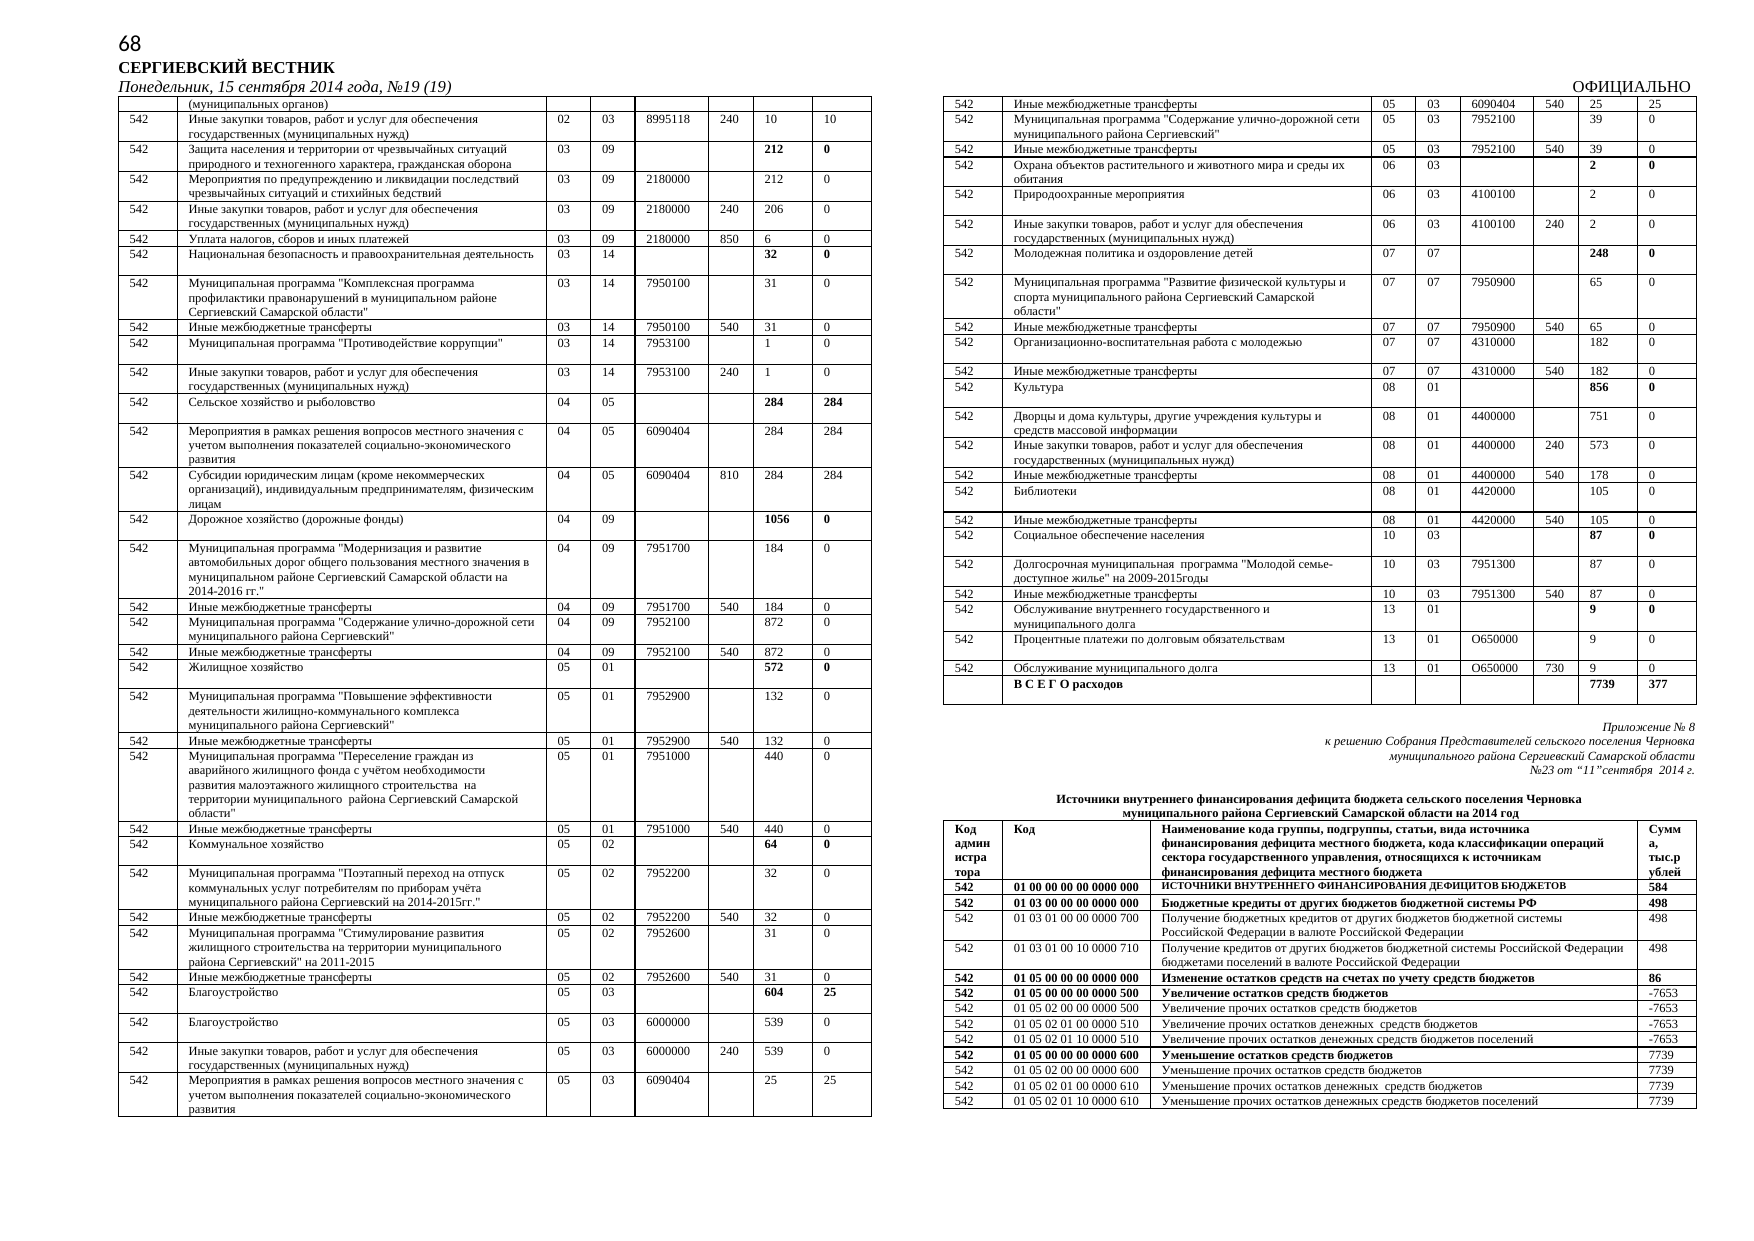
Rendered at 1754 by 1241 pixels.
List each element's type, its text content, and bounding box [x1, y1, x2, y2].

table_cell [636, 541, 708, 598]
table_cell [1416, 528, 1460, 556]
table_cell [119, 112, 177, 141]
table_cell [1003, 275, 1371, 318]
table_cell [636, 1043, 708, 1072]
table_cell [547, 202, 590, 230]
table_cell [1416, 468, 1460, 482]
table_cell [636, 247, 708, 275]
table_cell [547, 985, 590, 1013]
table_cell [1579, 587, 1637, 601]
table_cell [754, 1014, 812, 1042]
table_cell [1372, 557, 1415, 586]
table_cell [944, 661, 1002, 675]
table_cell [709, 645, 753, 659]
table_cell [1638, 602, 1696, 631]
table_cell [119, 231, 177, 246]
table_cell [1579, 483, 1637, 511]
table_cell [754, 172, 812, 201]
text №23 от “11”сентября 2014 г. [943, 763, 1695, 777]
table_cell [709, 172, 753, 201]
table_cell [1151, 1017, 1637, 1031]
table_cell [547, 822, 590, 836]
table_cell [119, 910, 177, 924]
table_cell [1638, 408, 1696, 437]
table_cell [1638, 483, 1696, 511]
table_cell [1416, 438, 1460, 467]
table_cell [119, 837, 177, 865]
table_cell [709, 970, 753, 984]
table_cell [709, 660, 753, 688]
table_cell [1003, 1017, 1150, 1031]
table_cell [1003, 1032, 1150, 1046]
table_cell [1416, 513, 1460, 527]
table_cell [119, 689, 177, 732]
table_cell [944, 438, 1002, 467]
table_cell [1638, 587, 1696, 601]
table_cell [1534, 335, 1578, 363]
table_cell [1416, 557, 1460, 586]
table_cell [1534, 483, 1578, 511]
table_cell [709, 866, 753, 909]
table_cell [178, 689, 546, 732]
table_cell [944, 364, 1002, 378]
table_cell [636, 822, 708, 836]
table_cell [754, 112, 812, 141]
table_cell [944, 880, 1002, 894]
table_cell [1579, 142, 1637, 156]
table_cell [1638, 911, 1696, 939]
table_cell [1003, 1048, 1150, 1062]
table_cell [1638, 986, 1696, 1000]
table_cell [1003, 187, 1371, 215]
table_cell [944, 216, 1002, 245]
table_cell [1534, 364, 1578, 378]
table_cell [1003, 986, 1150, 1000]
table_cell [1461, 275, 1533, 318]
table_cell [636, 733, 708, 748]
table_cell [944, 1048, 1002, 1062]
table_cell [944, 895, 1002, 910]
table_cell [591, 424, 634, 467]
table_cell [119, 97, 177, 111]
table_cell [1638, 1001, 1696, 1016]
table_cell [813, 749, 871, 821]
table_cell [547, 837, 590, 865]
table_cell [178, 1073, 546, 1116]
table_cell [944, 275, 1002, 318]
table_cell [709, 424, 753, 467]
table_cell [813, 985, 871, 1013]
text муниципального района Сергиевский Самарской области [943, 748, 1695, 763]
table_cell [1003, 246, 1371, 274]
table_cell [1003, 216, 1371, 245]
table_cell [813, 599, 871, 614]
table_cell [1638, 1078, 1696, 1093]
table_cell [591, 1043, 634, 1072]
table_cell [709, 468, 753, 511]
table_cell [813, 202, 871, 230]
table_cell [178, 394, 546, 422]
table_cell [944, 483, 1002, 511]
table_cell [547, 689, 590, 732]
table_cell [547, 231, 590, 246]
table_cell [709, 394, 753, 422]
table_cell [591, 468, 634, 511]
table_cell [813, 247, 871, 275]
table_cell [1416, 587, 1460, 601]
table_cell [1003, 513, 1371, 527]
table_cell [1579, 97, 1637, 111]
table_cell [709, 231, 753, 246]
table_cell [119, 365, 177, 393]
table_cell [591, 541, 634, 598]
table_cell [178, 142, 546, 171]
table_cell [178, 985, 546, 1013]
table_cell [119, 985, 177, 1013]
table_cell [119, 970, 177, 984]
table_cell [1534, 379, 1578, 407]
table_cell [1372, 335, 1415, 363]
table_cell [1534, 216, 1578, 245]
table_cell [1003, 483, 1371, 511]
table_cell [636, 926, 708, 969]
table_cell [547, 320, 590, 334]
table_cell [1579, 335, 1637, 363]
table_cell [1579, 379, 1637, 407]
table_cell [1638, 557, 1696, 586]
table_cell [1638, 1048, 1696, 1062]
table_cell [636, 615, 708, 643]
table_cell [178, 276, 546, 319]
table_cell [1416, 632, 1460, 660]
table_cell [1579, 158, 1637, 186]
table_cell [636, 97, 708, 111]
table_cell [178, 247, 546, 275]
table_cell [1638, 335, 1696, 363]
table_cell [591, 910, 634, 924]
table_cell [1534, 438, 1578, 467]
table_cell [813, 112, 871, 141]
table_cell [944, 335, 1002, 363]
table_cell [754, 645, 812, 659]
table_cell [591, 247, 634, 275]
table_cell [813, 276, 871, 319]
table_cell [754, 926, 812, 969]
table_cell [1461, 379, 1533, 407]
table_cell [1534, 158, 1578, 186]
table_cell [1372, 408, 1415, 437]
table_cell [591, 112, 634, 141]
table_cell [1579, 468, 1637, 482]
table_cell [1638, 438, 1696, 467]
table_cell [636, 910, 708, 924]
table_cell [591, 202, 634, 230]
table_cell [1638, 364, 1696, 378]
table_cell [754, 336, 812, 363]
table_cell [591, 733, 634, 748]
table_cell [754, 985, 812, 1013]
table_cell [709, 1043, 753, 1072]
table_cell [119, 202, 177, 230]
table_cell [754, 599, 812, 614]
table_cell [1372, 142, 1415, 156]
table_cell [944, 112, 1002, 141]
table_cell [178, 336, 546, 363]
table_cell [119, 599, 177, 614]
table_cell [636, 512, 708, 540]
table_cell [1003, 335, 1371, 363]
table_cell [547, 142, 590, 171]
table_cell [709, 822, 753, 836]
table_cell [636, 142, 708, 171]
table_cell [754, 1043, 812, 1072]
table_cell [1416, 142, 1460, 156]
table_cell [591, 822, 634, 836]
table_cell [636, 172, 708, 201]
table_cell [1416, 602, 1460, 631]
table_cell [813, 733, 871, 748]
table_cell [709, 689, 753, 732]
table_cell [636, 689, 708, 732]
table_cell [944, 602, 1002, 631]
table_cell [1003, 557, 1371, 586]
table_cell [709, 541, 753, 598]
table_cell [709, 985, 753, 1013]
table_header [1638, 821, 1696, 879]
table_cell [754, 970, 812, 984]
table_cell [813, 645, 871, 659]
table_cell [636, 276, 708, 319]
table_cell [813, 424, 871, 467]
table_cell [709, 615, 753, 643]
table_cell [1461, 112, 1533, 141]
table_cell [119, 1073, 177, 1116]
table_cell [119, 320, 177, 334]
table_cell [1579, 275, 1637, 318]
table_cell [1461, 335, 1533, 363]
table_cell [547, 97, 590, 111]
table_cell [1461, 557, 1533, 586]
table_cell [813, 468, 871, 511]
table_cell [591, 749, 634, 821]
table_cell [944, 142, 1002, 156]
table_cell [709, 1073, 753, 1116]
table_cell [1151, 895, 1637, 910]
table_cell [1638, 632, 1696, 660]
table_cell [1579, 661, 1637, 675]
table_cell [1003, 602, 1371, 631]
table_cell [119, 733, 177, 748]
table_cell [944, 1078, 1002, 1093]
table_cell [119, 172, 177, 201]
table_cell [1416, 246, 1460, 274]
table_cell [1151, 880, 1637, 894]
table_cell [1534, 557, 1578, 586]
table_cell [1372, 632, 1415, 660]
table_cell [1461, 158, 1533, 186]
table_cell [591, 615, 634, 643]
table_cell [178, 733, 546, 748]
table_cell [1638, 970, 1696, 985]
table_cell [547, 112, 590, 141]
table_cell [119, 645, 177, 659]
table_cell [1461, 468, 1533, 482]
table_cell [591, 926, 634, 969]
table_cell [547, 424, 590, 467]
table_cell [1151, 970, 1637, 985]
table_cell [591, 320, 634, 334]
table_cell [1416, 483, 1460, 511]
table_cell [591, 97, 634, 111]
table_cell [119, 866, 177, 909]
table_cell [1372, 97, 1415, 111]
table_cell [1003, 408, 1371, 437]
text к решению Собрания Представителей сельского поселения Черновка [943, 734, 1695, 748]
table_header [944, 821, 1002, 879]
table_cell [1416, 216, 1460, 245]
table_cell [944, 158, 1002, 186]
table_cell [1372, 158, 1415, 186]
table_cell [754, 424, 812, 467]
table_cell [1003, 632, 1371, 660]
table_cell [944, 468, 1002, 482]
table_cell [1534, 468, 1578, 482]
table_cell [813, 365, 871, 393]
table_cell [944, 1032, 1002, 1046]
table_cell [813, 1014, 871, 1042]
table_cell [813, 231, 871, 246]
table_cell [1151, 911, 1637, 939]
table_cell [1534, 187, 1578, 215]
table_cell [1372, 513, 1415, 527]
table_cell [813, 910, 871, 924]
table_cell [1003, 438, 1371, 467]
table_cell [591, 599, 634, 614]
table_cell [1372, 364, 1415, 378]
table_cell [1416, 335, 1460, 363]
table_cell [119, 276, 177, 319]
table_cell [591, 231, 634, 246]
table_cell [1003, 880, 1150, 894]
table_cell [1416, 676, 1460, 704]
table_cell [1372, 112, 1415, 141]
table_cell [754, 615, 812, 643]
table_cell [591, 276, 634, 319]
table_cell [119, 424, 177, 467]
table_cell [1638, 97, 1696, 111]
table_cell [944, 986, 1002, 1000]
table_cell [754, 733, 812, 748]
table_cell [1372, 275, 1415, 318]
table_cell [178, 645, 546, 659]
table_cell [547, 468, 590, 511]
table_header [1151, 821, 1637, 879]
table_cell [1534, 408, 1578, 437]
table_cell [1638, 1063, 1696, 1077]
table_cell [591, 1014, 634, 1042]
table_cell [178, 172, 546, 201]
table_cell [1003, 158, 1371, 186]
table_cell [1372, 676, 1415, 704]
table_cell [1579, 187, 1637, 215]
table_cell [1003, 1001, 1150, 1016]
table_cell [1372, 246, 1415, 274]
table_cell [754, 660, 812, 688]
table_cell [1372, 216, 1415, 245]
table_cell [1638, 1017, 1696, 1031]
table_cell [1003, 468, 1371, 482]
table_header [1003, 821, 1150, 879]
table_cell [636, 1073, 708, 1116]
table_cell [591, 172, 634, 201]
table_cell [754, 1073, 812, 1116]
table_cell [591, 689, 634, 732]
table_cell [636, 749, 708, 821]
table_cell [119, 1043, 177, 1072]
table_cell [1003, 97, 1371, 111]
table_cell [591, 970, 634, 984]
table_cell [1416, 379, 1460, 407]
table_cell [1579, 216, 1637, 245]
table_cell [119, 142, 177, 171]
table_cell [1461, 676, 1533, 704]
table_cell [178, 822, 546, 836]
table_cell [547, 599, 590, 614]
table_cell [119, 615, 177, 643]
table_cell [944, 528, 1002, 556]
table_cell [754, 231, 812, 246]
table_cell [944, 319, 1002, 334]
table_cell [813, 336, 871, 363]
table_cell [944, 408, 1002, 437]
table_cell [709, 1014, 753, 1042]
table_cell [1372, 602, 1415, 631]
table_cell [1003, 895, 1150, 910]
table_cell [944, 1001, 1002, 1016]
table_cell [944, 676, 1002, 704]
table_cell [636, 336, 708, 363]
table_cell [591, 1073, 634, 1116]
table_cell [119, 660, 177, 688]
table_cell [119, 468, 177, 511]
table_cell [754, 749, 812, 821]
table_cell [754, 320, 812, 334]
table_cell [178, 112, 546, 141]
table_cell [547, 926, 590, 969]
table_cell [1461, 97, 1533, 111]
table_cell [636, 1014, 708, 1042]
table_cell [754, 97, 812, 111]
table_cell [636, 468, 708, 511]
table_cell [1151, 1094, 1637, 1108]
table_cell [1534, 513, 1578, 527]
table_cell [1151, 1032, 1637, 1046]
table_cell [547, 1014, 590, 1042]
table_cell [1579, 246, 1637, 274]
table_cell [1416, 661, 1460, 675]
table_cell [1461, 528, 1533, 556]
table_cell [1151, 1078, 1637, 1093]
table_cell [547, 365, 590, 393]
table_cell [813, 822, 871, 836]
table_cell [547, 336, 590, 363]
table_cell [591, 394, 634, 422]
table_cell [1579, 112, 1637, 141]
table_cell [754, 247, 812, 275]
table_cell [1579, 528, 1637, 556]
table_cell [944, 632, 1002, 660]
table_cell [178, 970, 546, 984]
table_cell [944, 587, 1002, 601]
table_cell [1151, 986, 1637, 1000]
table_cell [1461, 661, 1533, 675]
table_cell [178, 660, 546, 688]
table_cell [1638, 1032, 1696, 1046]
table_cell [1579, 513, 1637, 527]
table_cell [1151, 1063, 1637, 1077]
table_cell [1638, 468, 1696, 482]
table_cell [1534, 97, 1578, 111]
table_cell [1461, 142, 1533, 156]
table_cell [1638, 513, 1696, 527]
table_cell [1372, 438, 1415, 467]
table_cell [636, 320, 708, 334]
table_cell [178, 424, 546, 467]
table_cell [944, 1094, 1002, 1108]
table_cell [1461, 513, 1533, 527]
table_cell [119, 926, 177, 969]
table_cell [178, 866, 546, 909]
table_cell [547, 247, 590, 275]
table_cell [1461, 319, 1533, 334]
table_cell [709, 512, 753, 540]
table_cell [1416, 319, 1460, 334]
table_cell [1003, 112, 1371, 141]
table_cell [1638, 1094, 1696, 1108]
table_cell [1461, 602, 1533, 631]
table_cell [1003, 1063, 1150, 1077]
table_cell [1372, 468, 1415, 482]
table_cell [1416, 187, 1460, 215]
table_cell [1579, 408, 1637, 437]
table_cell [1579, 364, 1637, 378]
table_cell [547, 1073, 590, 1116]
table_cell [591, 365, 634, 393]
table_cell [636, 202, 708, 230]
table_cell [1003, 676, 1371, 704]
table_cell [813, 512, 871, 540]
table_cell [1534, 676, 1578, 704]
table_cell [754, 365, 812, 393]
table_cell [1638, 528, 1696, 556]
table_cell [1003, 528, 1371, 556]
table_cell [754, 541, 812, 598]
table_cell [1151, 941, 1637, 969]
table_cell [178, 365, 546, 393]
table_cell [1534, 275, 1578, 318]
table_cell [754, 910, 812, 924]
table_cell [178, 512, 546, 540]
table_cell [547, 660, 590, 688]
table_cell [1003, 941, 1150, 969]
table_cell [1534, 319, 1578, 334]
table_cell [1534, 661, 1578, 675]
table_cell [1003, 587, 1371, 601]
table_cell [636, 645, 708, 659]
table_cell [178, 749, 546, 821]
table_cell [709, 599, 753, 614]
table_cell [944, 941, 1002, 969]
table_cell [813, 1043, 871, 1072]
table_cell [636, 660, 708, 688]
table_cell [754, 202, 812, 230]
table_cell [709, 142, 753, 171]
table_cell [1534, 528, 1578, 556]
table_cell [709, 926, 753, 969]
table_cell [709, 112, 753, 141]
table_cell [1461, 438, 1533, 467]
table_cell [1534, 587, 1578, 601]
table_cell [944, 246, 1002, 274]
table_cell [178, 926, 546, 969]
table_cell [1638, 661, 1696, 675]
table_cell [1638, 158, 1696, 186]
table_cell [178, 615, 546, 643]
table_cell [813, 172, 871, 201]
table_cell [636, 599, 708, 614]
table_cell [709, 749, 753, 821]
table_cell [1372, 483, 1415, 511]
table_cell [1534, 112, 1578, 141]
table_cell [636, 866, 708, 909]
text муниципального района Сергиевский Самарской области на 2014 год [943, 806, 1695, 820]
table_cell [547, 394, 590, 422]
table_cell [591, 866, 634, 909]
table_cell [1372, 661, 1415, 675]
text Источники внутреннего финансирования дефицита бюджета сельского поселения Черновка [943, 792, 1695, 806]
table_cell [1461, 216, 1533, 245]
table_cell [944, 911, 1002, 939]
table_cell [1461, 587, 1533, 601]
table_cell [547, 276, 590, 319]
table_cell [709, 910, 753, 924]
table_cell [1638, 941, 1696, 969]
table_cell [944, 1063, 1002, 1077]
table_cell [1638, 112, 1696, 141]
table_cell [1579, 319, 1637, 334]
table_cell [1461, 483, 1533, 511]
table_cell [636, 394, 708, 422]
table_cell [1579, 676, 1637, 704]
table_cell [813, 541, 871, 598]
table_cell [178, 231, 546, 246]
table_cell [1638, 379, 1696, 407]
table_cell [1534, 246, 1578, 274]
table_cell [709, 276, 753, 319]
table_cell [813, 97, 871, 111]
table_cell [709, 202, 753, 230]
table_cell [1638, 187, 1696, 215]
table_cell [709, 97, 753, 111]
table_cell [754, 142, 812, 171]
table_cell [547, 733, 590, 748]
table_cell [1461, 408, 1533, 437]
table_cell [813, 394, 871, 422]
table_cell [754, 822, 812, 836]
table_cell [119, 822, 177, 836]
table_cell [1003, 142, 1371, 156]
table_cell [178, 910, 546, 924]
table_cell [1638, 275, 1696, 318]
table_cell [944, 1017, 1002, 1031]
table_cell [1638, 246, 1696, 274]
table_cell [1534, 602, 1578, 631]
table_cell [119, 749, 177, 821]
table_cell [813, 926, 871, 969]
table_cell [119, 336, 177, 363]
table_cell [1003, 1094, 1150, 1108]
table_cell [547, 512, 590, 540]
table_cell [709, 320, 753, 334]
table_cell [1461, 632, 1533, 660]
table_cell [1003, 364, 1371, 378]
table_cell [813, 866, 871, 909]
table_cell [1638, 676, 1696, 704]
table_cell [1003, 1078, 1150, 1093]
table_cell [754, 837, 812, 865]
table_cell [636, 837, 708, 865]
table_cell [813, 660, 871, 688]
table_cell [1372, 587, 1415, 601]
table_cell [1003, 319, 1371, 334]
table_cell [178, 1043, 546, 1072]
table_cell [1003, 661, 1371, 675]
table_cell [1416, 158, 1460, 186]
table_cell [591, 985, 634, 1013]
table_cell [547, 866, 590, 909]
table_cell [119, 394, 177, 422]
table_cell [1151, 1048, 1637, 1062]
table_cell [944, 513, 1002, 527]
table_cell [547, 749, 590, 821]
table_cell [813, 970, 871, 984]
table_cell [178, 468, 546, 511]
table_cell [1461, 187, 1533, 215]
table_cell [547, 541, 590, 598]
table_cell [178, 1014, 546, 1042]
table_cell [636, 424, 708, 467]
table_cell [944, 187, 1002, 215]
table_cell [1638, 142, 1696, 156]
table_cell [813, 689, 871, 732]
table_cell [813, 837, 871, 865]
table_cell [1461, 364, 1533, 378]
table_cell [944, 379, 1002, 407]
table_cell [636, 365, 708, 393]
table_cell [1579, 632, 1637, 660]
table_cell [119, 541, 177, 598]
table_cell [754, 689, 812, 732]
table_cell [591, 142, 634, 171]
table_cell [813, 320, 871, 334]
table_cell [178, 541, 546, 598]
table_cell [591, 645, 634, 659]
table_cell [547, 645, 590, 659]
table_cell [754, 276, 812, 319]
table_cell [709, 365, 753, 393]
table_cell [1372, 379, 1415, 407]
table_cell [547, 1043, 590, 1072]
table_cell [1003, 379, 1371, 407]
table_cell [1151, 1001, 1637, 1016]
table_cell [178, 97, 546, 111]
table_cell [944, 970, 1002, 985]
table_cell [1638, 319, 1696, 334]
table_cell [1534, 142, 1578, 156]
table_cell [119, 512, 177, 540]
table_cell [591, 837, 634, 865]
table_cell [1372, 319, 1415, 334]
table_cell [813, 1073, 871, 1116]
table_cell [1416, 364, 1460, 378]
text Приложение № 8 [943, 720, 1695, 734]
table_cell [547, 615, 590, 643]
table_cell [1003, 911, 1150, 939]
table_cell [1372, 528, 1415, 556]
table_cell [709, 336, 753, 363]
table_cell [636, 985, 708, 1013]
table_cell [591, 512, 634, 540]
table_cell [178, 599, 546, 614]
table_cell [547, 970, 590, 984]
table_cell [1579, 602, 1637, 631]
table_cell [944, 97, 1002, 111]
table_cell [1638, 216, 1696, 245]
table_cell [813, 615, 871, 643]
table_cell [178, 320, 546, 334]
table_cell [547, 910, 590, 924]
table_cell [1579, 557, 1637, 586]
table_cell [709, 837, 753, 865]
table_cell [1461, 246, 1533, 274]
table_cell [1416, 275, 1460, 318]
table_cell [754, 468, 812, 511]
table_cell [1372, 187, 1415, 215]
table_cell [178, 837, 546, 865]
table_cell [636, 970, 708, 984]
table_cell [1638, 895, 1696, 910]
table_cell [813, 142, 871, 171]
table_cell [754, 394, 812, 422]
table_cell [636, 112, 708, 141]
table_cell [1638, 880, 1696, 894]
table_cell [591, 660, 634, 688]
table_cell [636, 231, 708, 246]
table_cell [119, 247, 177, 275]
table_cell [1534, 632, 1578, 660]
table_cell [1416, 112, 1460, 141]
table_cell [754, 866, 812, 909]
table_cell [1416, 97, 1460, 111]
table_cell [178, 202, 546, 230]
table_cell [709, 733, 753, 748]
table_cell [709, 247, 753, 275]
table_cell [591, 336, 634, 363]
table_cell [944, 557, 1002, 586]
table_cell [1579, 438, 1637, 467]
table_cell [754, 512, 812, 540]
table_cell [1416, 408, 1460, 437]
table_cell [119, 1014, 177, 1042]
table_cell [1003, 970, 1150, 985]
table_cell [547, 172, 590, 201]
